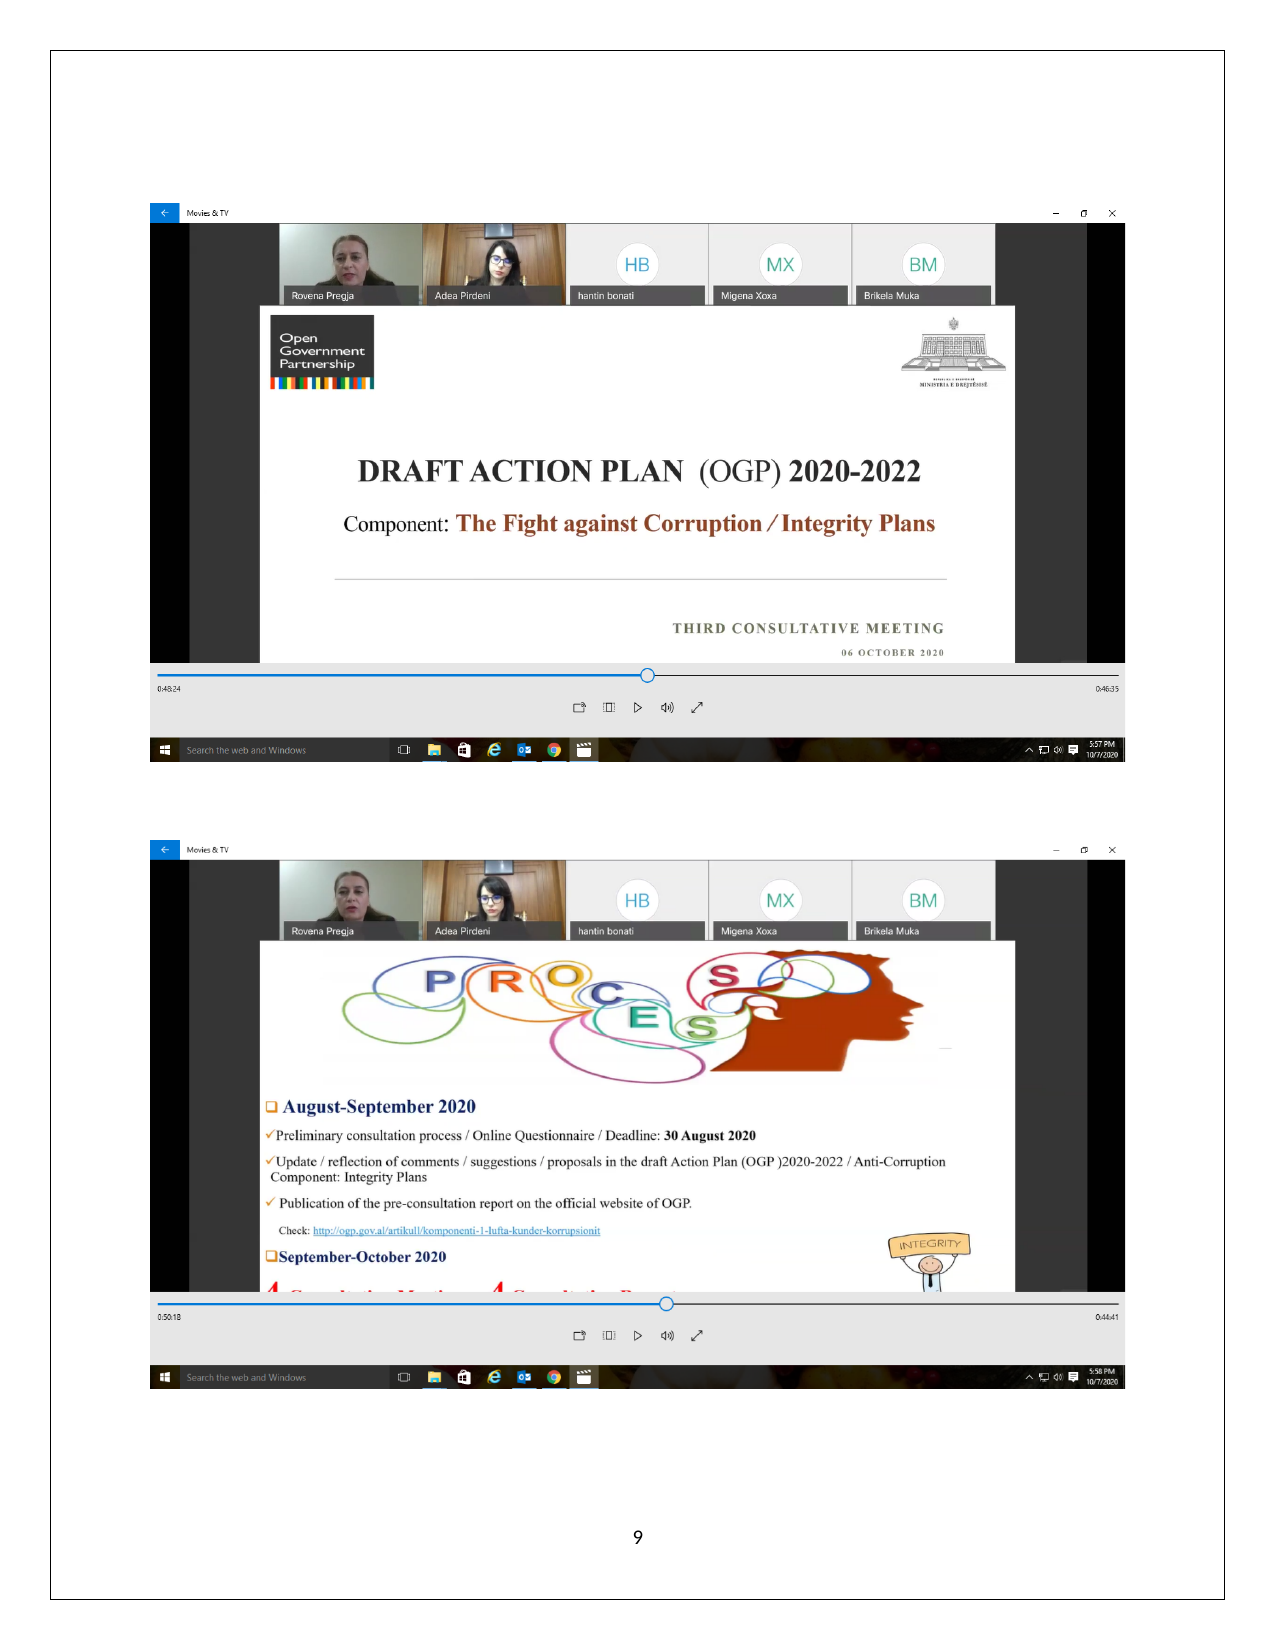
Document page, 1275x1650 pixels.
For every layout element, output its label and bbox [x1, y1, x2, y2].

picture [150, 840, 1125, 1389]
picture [150, 203, 1125, 762]
